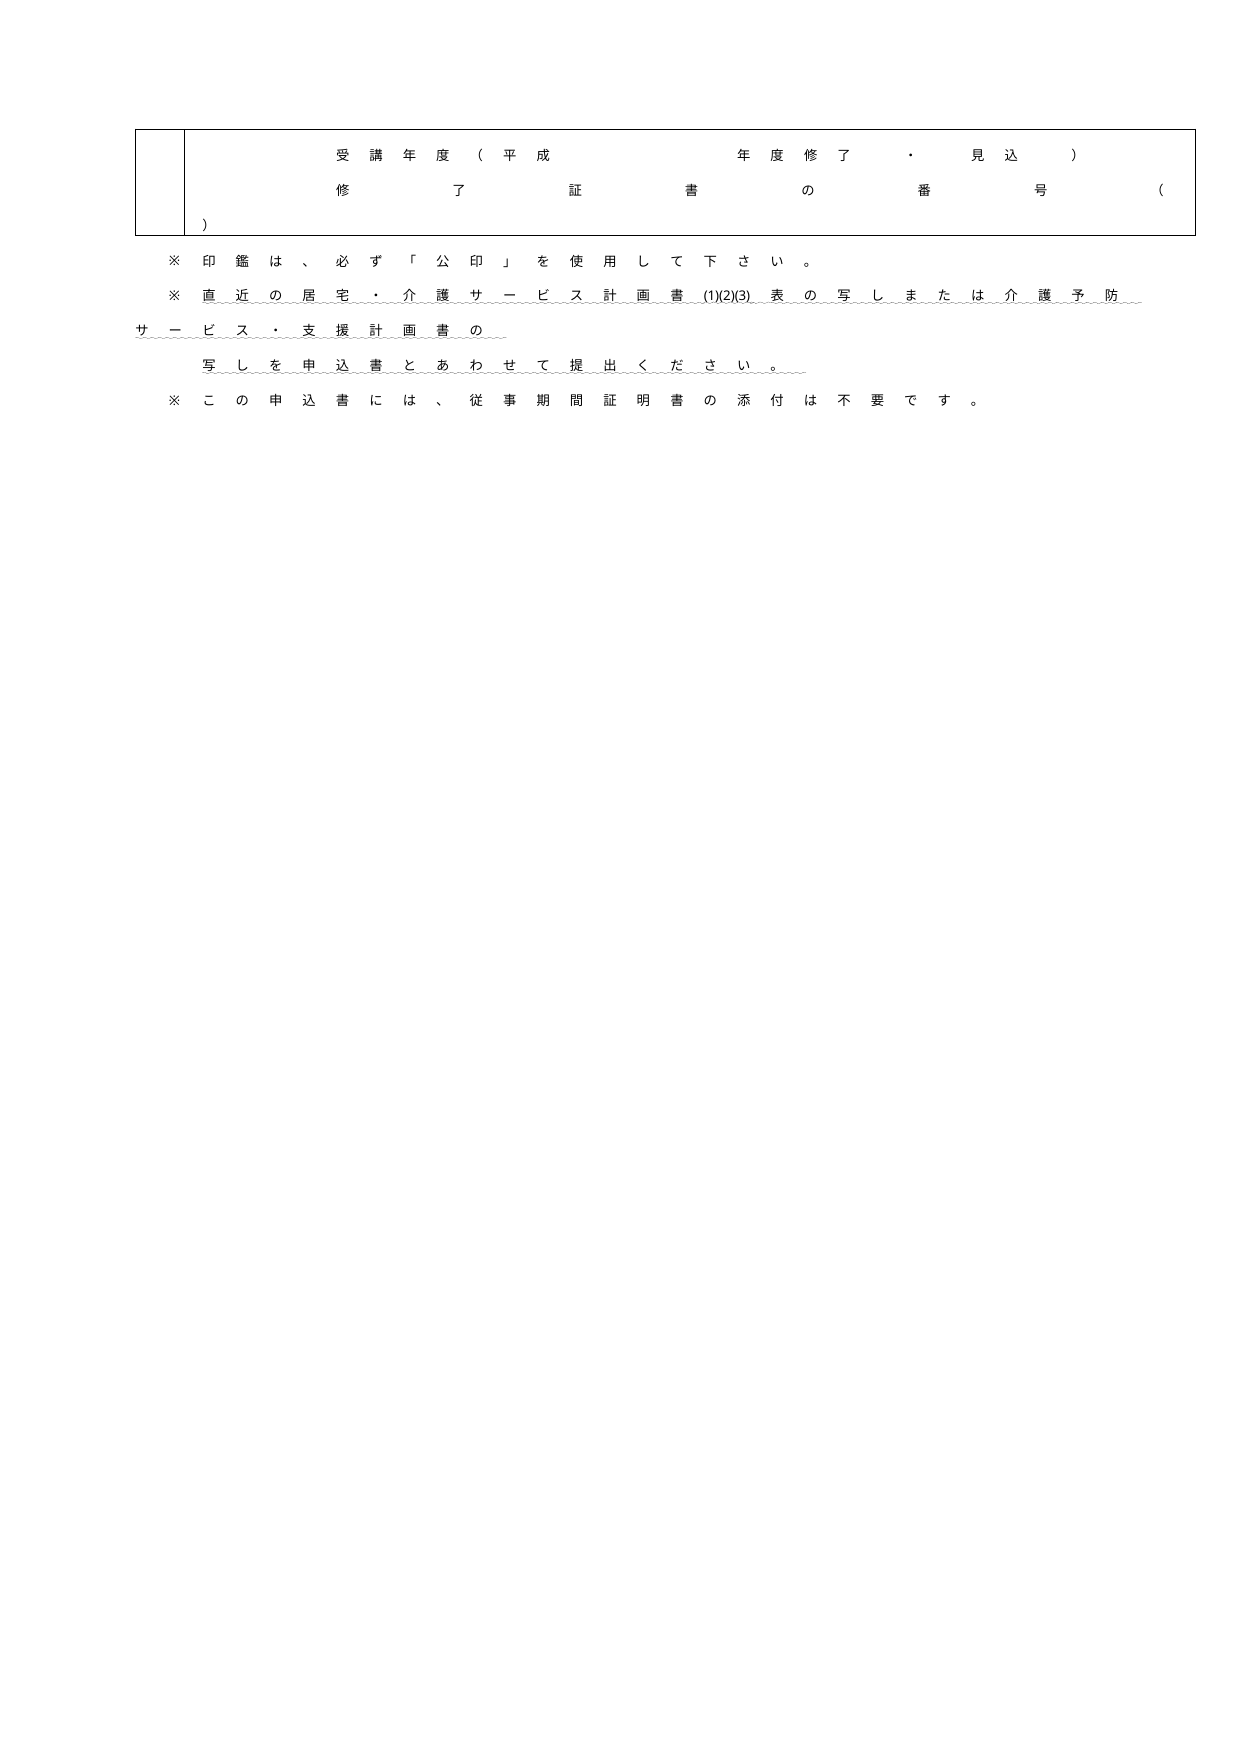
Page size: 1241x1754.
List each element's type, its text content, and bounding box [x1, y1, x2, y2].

text 写しを申込書とあわせて提出ください。 [135, 340, 1138, 375]
text ※ この申込書には、従事期間証明書の添付は不要です。 [135, 375, 1138, 410]
text ※直近の居宅・介護サービス計画書(1)(2)(3)表の写しまたは介護予防サービス・支援計画書の [135, 271, 1138, 340]
text ※ 印鑑は、必ず「公印」を使用して下さい。 [135, 236, 1138, 271]
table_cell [185, 130, 1195, 235]
